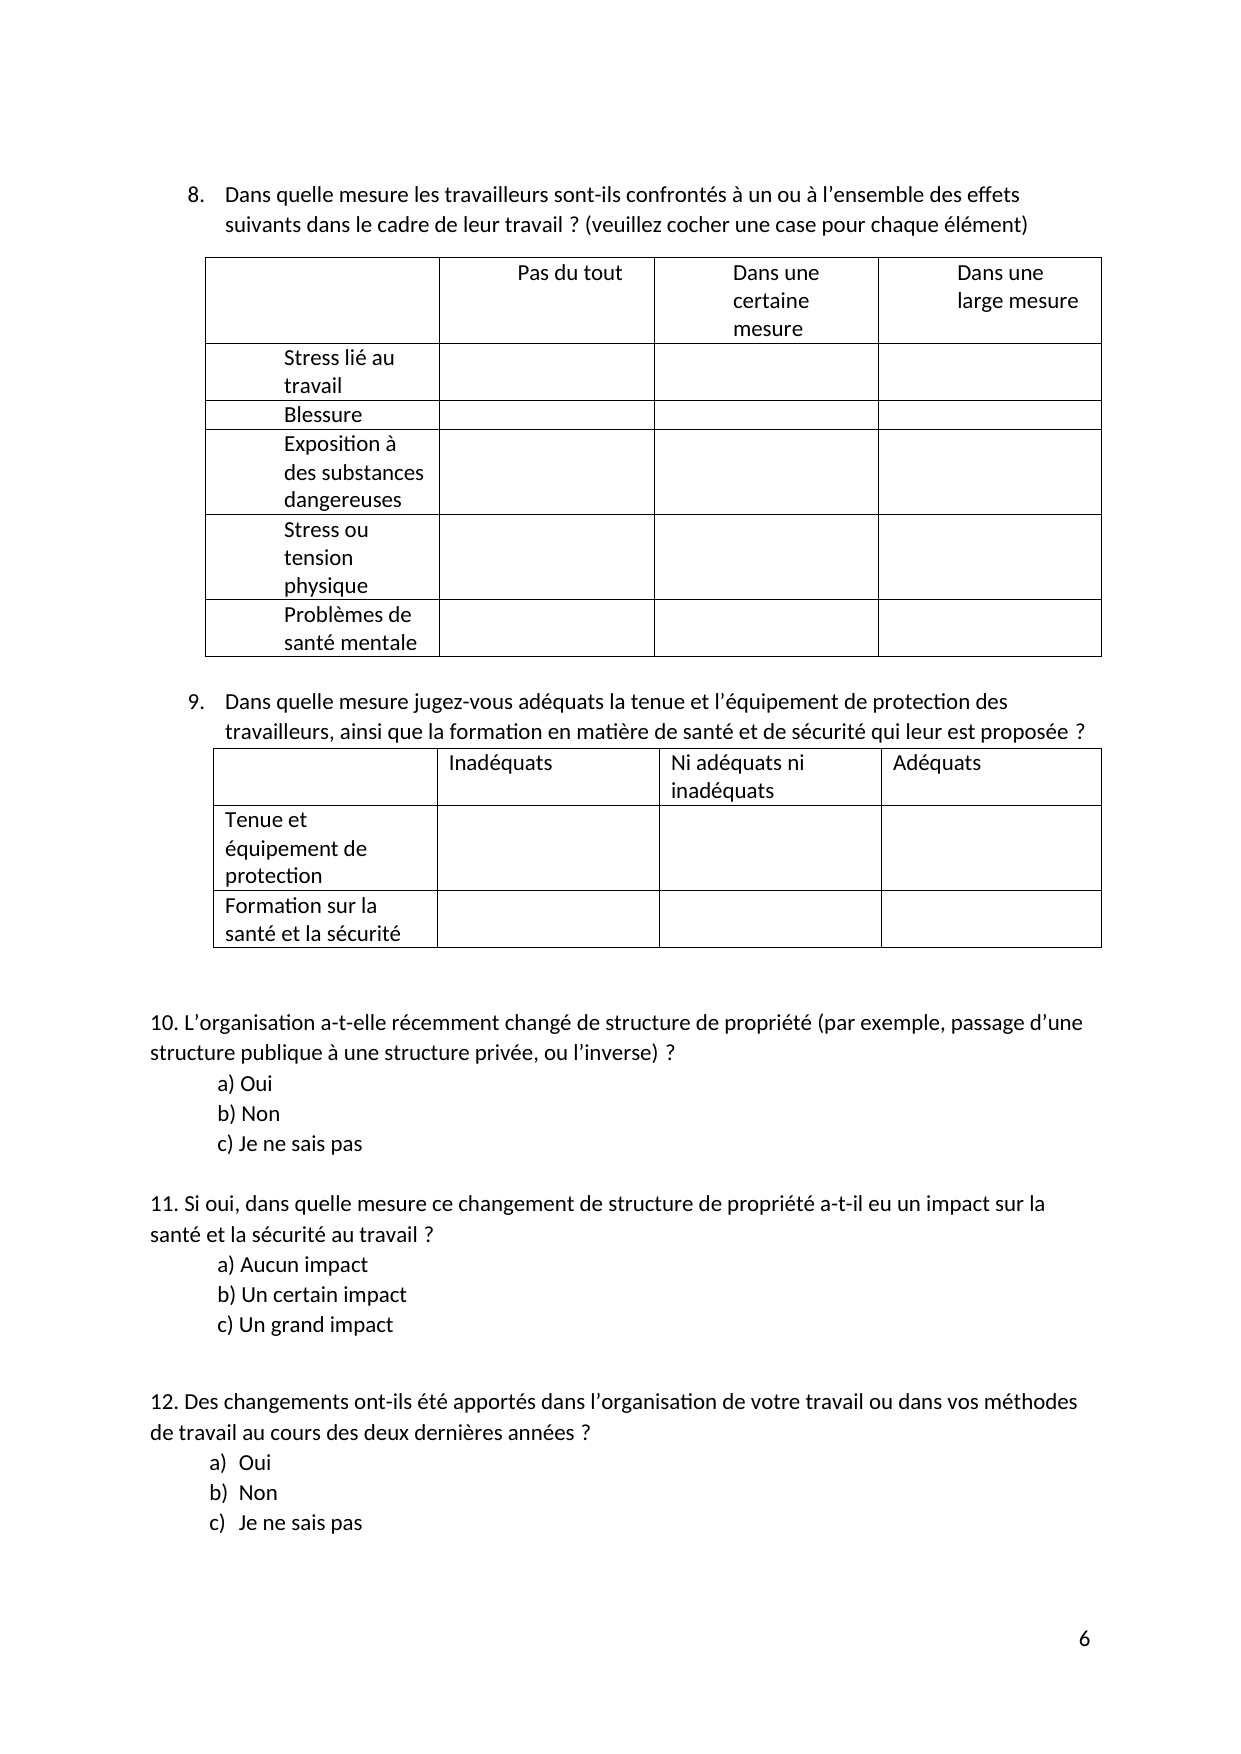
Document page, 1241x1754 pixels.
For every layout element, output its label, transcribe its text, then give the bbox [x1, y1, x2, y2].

table_header Ni adéquats ni inadéquats [660, 749, 881, 804]
table_cell [655, 401, 878, 428]
table_cell Stress lié au travail [206, 344, 439, 399]
table_cell [438, 806, 659, 890]
table_header [214, 749, 437, 804]
table_cell [882, 806, 1101, 890]
table_cell Formation sur la santé et la sécurité [214, 891, 437, 947]
text c) Un grand impact [217, 1310, 1090, 1338]
table_header Inadéquats [438, 749, 659, 804]
text b) Un certain impact [217, 1280, 1090, 1308]
list Dans quelle mesure les travailleurs sont-ils confrontés à un ou à l’ensemble des effets suivants dans le cadre de leur travail ? (veuillez cocher une case pour chaque élément) [187, 180, 1090, 238]
table_header Adéquats [882, 749, 1101, 804]
text a) Oui [217, 1069, 1090, 1097]
table_cell [440, 600, 654, 656]
table_cell Stress ou tension physique [206, 515, 439, 599]
table_cell [660, 891, 881, 947]
text 12. Des changements ont-ils été apportés dans l’organisation de votre travail ou dans vos méthodes de travail au cours des deux dernières années ? [150, 1387, 1090, 1446]
text 11. Si oui, dans quelle mesure ce changement de structure de propriété a-t-il eu un impact sur la santé et la sécurité au travail ? [150, 1189, 1090, 1248]
table_cell [655, 344, 878, 399]
table_cell [879, 515, 1101, 599]
list Dans quelle mesure jugez-vous adéquats la tenue et l’équipement de protection des travailleurs, ainsi que la formation en matière de santé et de sécurité qui leur est proposée ? [187, 687, 1090, 745]
table_cell [440, 430, 654, 514]
table_cell [879, 344, 1101, 399]
table_header [206, 258, 439, 342]
table_header Dans une large mesure [879, 258, 1101, 342]
table_cell [882, 891, 1101, 947]
table_cell Exposition à des substances dangereuses [206, 430, 439, 514]
table_header Pas du tout [440, 258, 654, 342]
list Non [209, 1478, 1090, 1506]
text c) Je ne sais pas [217, 1129, 1090, 1157]
table_cell [879, 401, 1101, 428]
table_cell [879, 430, 1101, 514]
table_cell [660, 806, 881, 890]
table_cell [655, 430, 878, 514]
table_cell [655, 600, 878, 656]
table_cell [438, 891, 659, 947]
list Oui [209, 1448, 1090, 1476]
table_cell Problèmes de santé mentale [206, 600, 439, 656]
table_cell Blessure [206, 401, 439, 428]
list Je ne sais pas [209, 1508, 1090, 1536]
text b) Non [217, 1099, 1090, 1127]
table_cell [655, 515, 878, 599]
text a) Aucun impact [217, 1250, 1090, 1278]
table_cell Tenue et équipement de protection [214, 806, 437, 890]
table_cell [440, 401, 654, 428]
table_cell [440, 515, 654, 599]
table_header Dans une certaine mesure [655, 258, 878, 342]
text 10. L’organisation a-t-elle récemment changé de structure de propriété (par exemple, passage d’une structure publique à une structure privée, ou l’inverse) ? [150, 1008, 1090, 1066]
table_cell [440, 344, 654, 399]
table_cell [879, 600, 1101, 656]
